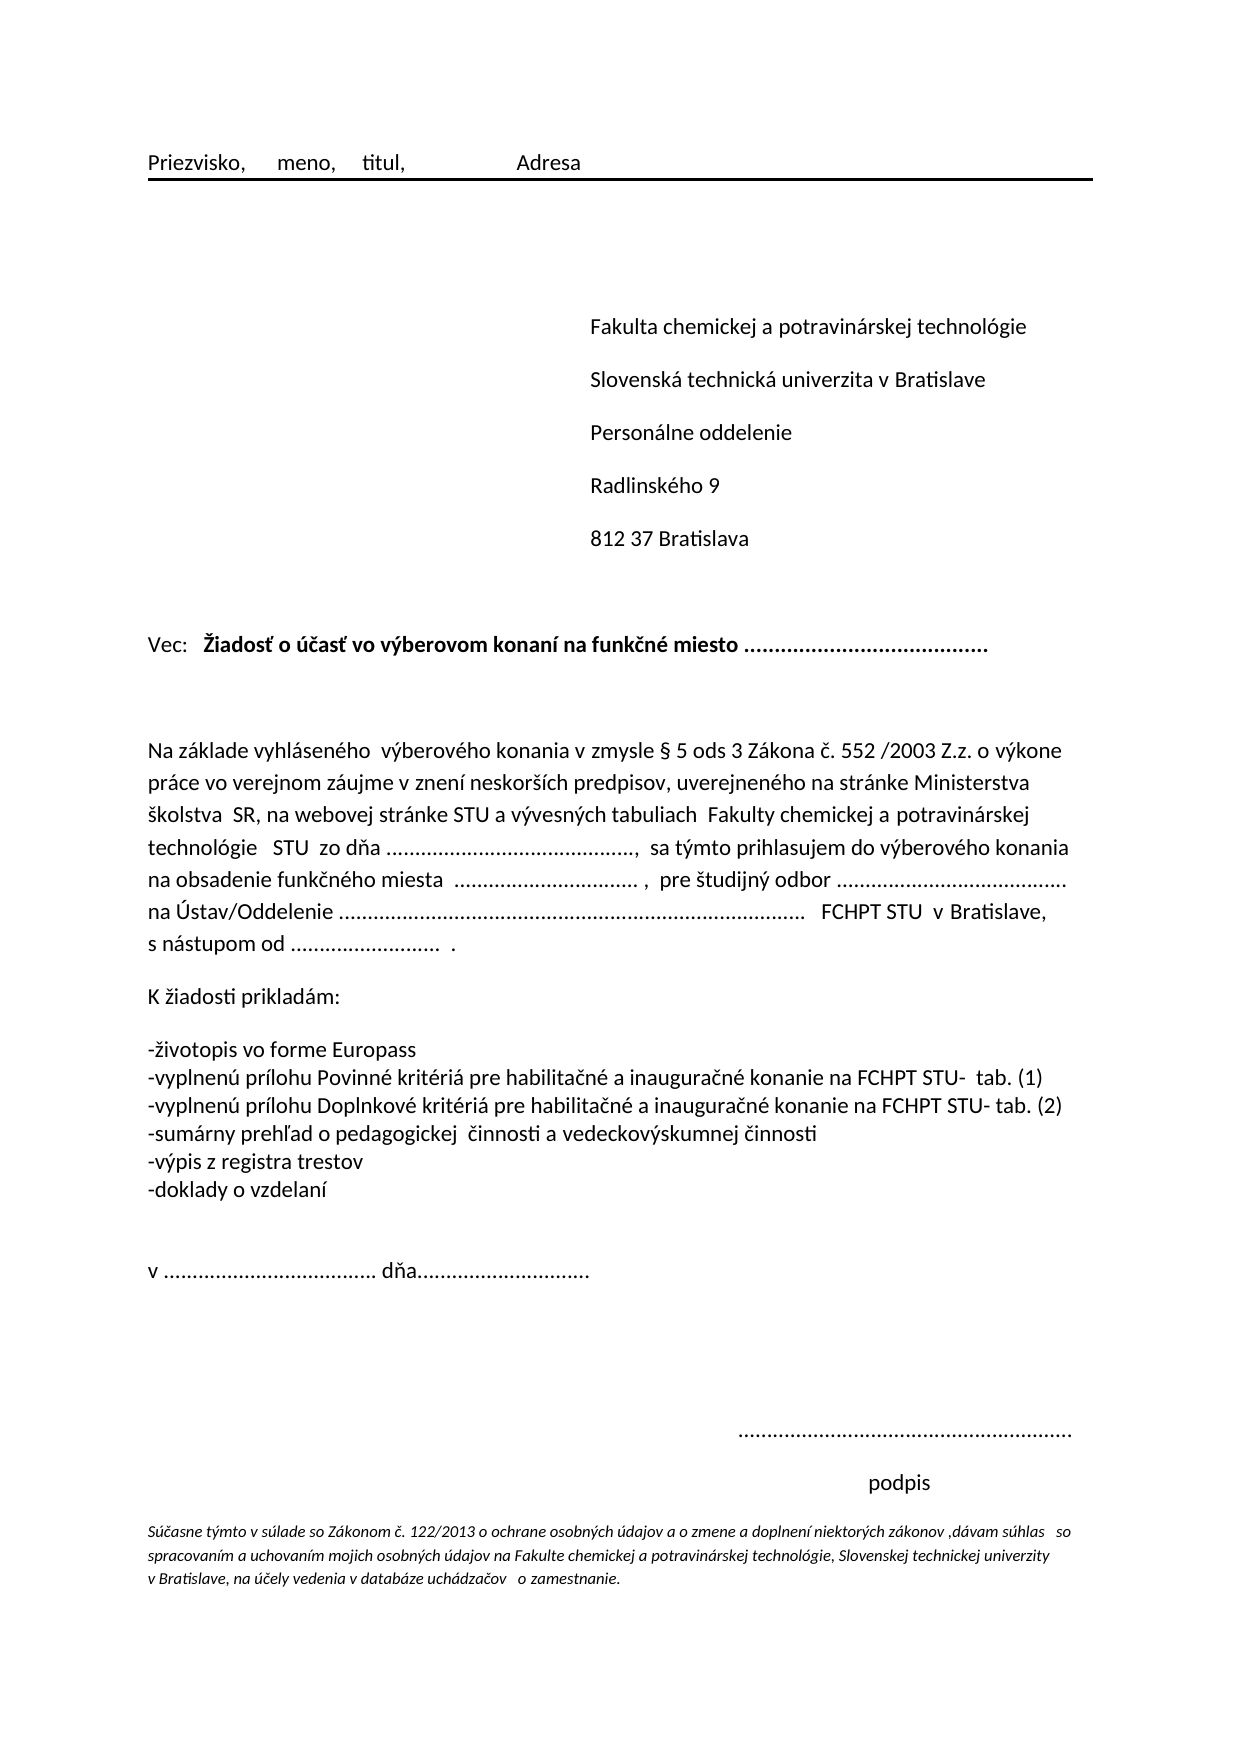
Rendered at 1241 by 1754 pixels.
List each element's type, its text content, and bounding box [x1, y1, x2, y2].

text Na základe vyhláseného výberového konania v zmysle § 5 ods 3 Zákona č. 552 /2003 Z.z. o výkone práce vo verejnom záujme v znení neskorších predpisov, uverejneného na stránke Ministerstva školstva SR, na webovej stránke STU a vývesných tabuliach Fakulty chemickej a potravinárskej technológie STU zo dňa ..........................................., sa týmto prihlasujem do výberového konania na obsadenie funkčného miesta ................................ , pre študijný odbor ........................................ na Ústav/Oddelenie ................................................................................. FCHPT STU v Bratislave, s nástupom od .......................... . [148, 736, 1093, 957]
text podpis [148, 1468, 1093, 1496]
text .......................................................... [148, 1415, 1093, 1443]
text Priezvisko, meno, titul, Adresa [148, 148, 1093, 178]
text Súčasne týmto v súlade so Zákonom č. 122/2013 o ochrane osobných údajov a o zmene a doplnení niektorých zákonov ,dávam súhlas so spracovaním a uchovaním mojich osobných údajov na Fakulte chemickej a potravinárskej technológie, Slovenskej technickej univerzity v Bratislave, na účely vedenia v databáze uchádzačov o zamestnanie. [148, 1521, 1093, 1588]
text Personálne oddelenie [516, 418, 1093, 446]
text K žiadosti prikladám: [148, 982, 1093, 1010]
text -životopis vo forme Europass -vyplnenú prílohu Povinné kritériá pre habilitačné a inauguračné konanie na FCHPT STU- tab. (1) -vyplnenú prílohu Doplnkové kritériá pre habilitačné a inauguračné konanie na FCHPT STU- tab. (2) [148, 1035, 1093, 1119]
text Radlinského 9 [516, 471, 1093, 499]
text 812 37 Bratislava [516, 524, 1093, 552]
text -doklady o vzdelaní [148, 1175, 1093, 1203]
text Fakulta chemickej a potravinárskej technológie [590, 312, 1093, 340]
text Slovenská technická univerzita v Bratislave [516, 365, 1093, 393]
text -sumárny prehľad o pedagogickej činnosti a vedeckovýskumnej činnosti -výpis z registra trestov [148, 1119, 1093, 1175]
text Vec: Žiadosť o účasť vo výberovom konaní na funkčné miesto ........................................ [148, 630, 1093, 658]
text v ..................................... dňa.............................. [148, 1256, 1093, 1284]
